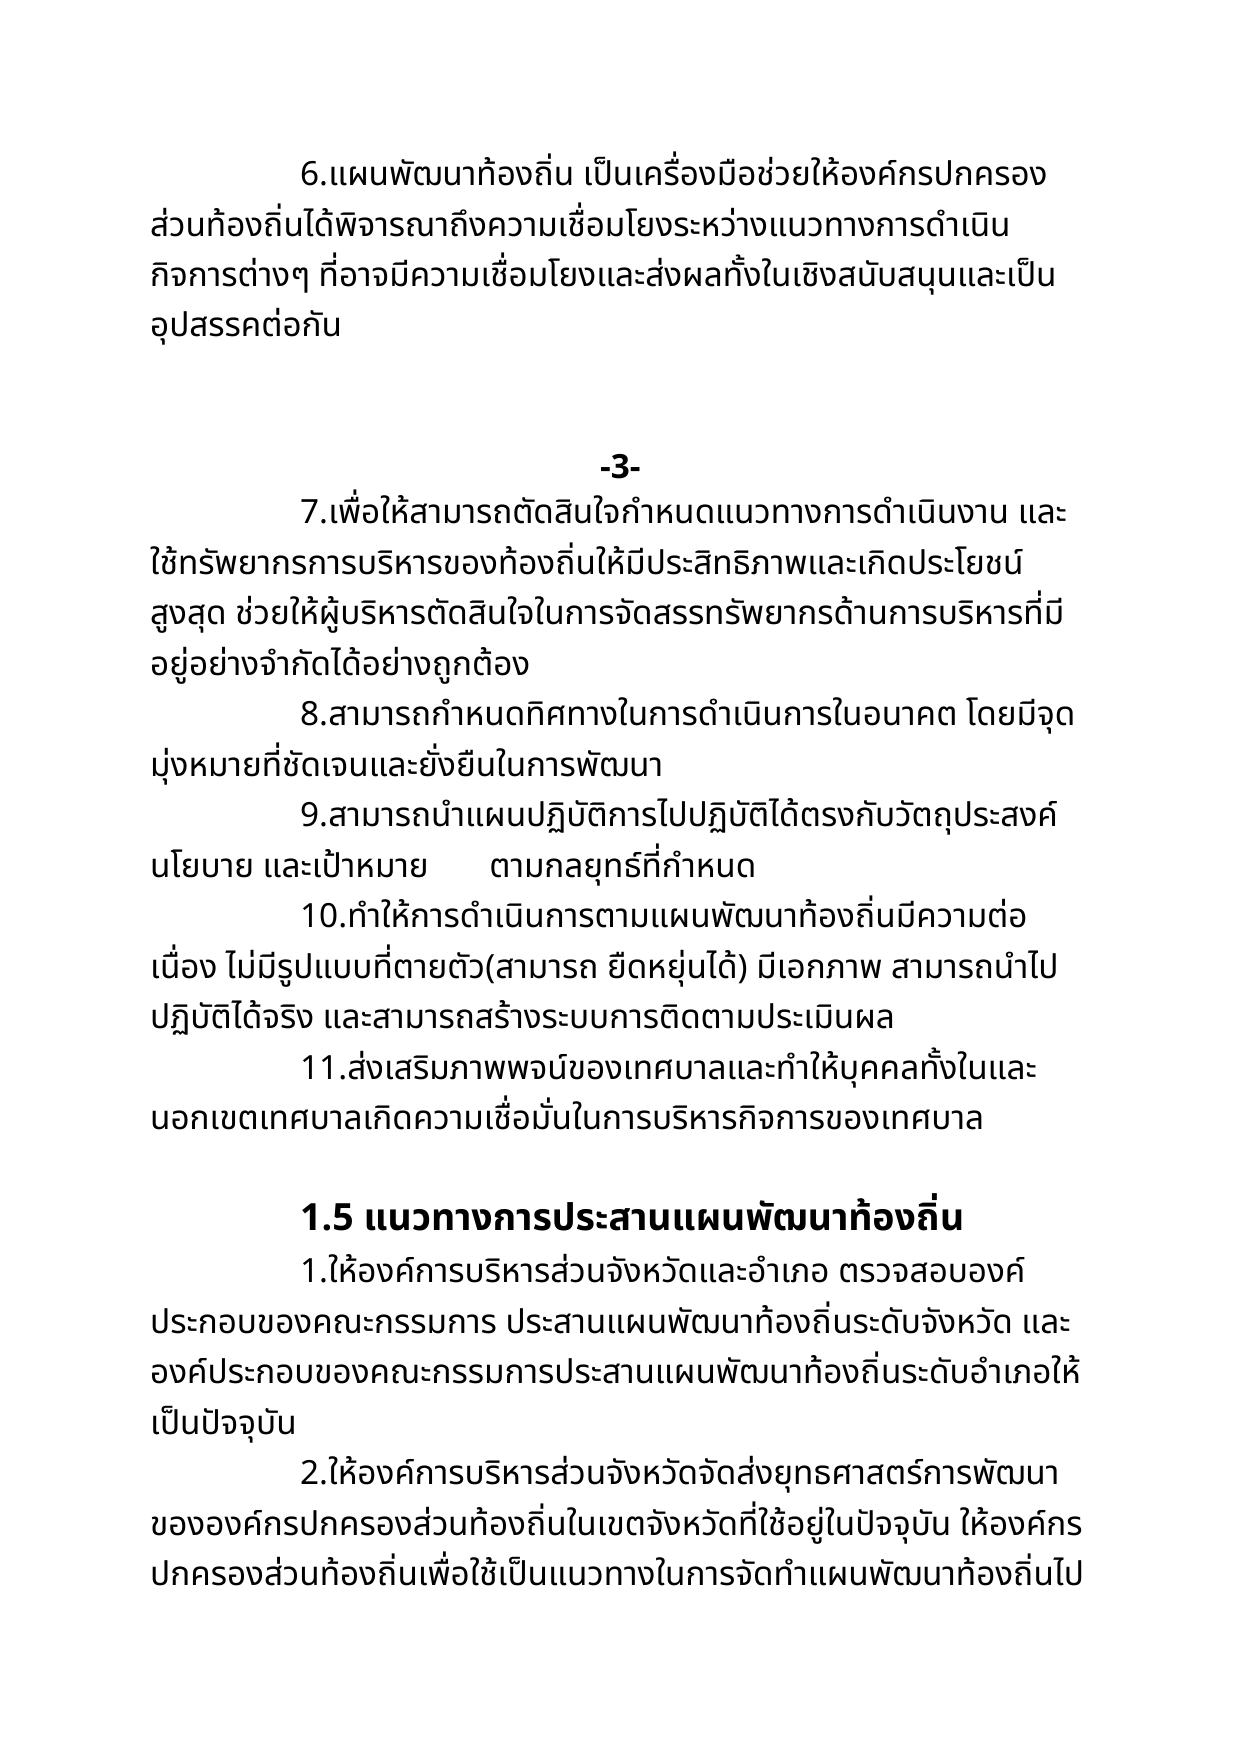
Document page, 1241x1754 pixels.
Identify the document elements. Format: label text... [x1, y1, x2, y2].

text 6.แผนพัฒนาท้องถิ่น เป็นเครื่องมือช่วยให้องค์กรปกครองส่วนท้องถิ่นได้พิจารณาถึงความเชื่อมโยงระหว่างแนวทางการดำเนินกิจการต่างๆ ที่อาจมีความเชื่อมโยงและส่งผลทั้งในเชิงสนับสนุนและเป็นอุปสรรคต่อกัน [150, 150, 1090, 352]
text -3- [150, 443, 1090, 488]
text 8.สามารถกำหนดทิศทางในการดำเนินการในอนาคต โดยมีจุดมุ่งหมายที่ชัดเจนและยั่งยืนในการพัฒนา [150, 690, 1090, 791]
text 1.5 แนวทางการประสานแผนพัฒนาท้องถิ่น [225, 1190, 1090, 1247]
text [150, 1449, 1090, 1601]
text 9.สามารถนำแผนปฏิบัติการไปปฏิบัติได้ตรงกับวัตถุประสงค์ นโยบาย และเป้าหมาย ตามกลยุทธ์ที่กำหนด [150, 791, 1090, 892]
text 1.ให้องค์การบริหารส่วนจังหวัดและอำเภอ ตรวจสอบองค์ประกอบของคณะกรรมการ ประสานแผนพัฒนาท้องถิ่นระดับจังหวัด และองค์ประกอบของคณะกรรมการประสานแผนพัฒนาท้องถิ่นระดับอำเภอให้เป็นปัจจุบัน [150, 1247, 1090, 1449]
text 7.เพื่อให้สามารถตัดสินใจกำหนดแนวทางการดำเนินงาน และใช้ทรัพยากรการบริหารของท้องถิ่นให้มีประสิทธิภาพและเกิดประโยชน์สูงสุด ช่วยให้ผู้บริหารตัดสินใจในการจัดสรรทรัพยากรด้านการบริหารที่มีอยู่อย่างจำกัดได้อย่างถูกต้อง [150, 488, 1090, 690]
text 11.ส่งเสริมภาพพจน์ของเทศบาลและทำให้บุคคลทั้งในและนอกเขตเทศบาลเกิดความเชื่อมั่นในการบริหารกิจการของเทศบาล [150, 1044, 1090, 1145]
text 10.ทำให้การดำเนินการตามแผนพัฒนาท้องถิ่นมีความต่อเนื่อง ไม่มีรูปแบบที่ตายตัว(สามารถ ยืดหยุ่นได้) มีเอกภาพ สามารถนำไปปฏิบัติได้จริง และสามารถสร้างระบบการติดตามประเมินผล [150, 892, 1090, 1044]
